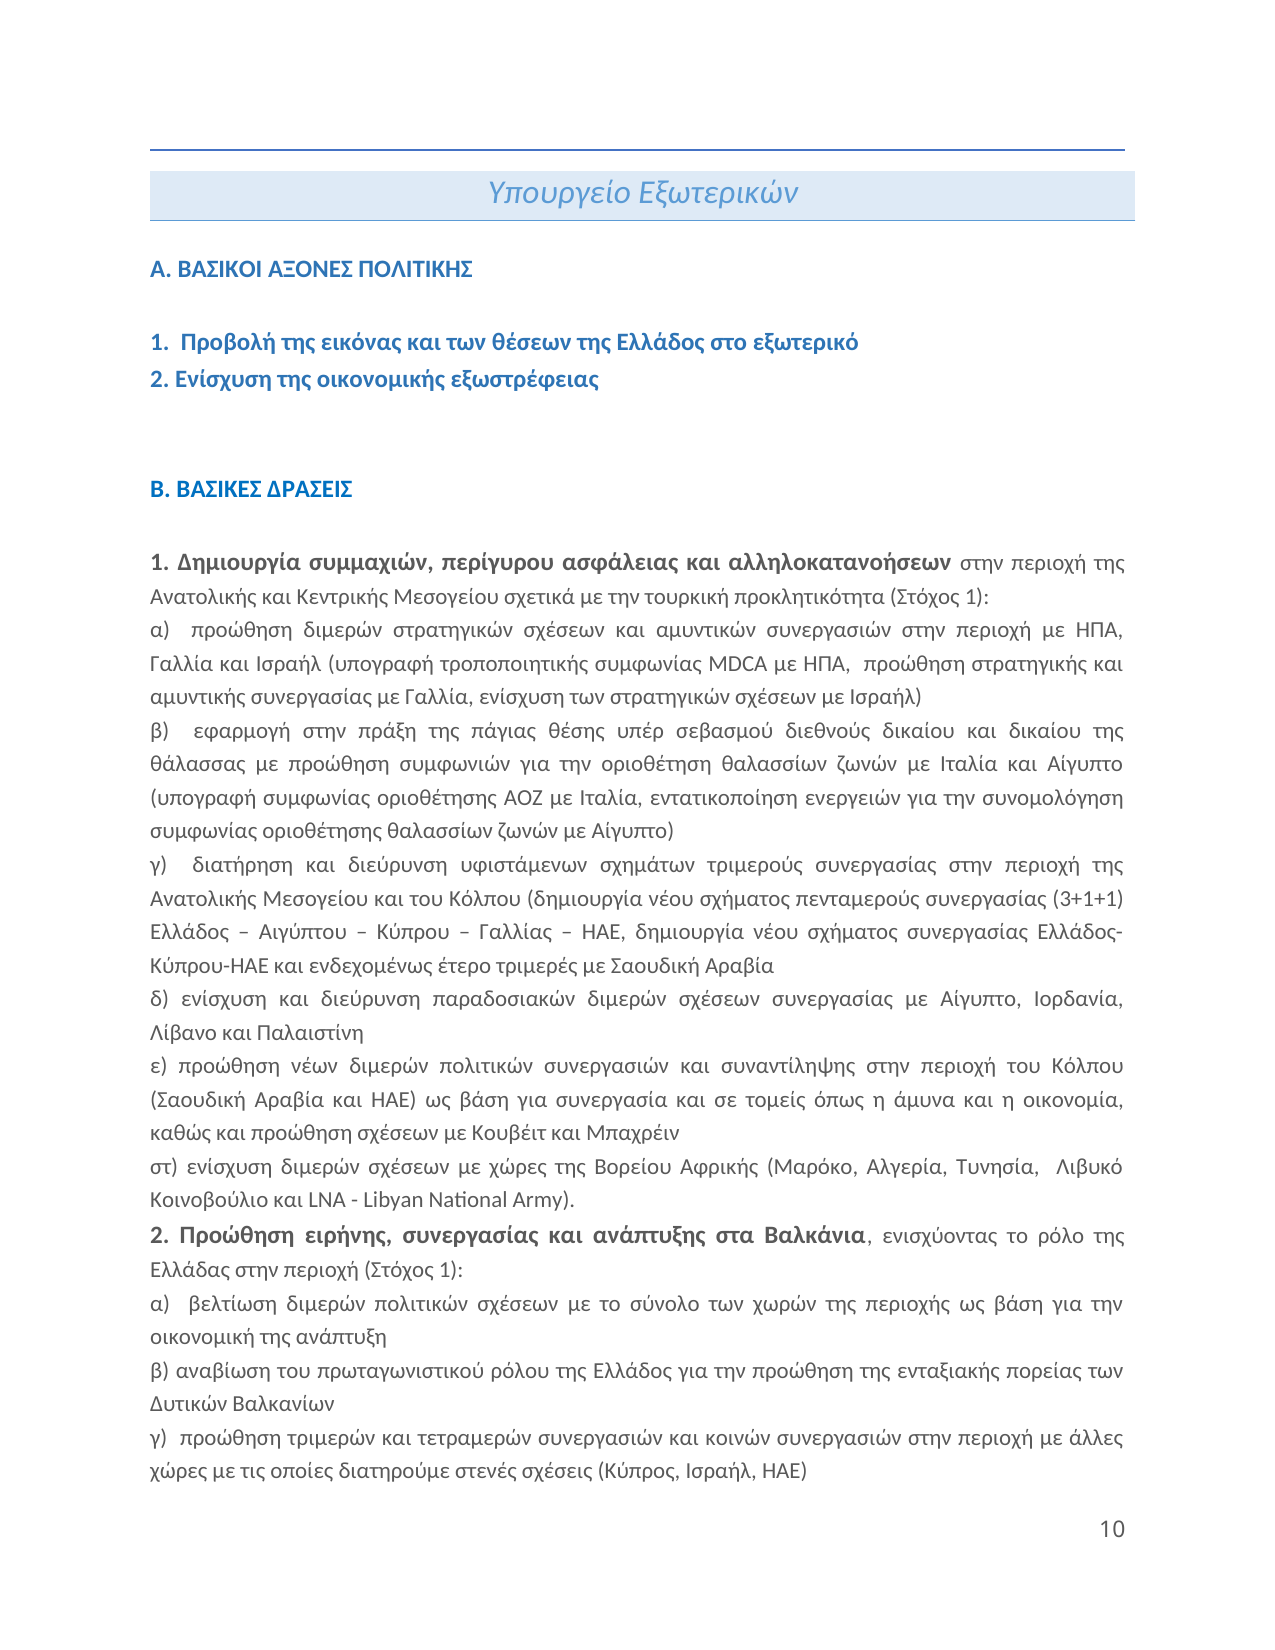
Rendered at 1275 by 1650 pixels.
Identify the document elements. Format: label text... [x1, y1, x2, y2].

text Β. ΒΑΣΙΚΕΣ ΔΡΑΣΕΙΣ [150, 473, 1125, 503]
text δ) ενίσχυση και διεύρυνση παραδοσιακών διμερών σχέσεων συνεργασίας με Αίγυπτο, Ιορδανία, Λίβανο και Παλαιστίνη [150, 984, 1125, 1046]
text Α. ΒΑΣΙΚΟΙ ΑΞΟΝΕΣ ΠΟΛΙΤΙΚΗΣ [150, 253, 1121, 284]
text 1. Δημιουργία συμμαχιών, περίγυρου ασφάλειας και αλληλοκατανοήσεων στην περιοχή της Ανατολικής και Κεντρικής Μεσογείου σχετικά με την τουρκική προκλητικότητα (Στόχος 1): [150, 546, 1125, 610]
text ε) προώθηση νέων διμερών πολιτικών συνεργασιών και συναντίληψης στην περιοχή του Κόλπου (Σαουδική Αραβία και ΗΑΕ) ως βάση για συνεργασία και σε τομείς όπως η άμυνα και η οικονομία, καθώς και προώθηση σχέσεων με Κουβέιτ και Μπαχρέιν [150, 1051, 1125, 1147]
text 2. Ενίσχυση της οικονομικής εξωστρέφειας [150, 363, 1120, 393]
text β) εφαρμογή στην πράξη της πάγιας θέσης υπέρ σεβασμού διεθνούς δικαίου και δικαίου της θάλασσας με προώθηση συμφωνιών για την οριοθέτηση θαλασσίων ζωνών με Ιταλία και Αίγυπτο (υπογραφή συμφωνίας οριοθέτησης ΑΟΖ με Ιταλία, εντατικοποίηση ενεργειών για την συνομολόγηση συμφωνίας οριοθέτησης θαλασσίων ζωνών με Αίγυπτο) [150, 716, 1125, 845]
text 1. Προβολή της εικόνας και των θέσεων της Ελλάδος στο εξωτερικό [150, 326, 1120, 357]
subtitle Υπουργείο Εξωτερικών [150, 171, 1135, 220]
text 2. Προώθηση ειρήνης, συνεργασίας και ανάπτυξης στα Βαλκάνια, ενισχύοντας το ρόλο της Ελλάδας στην περιοχή (Στόχος 1): [150, 1219, 1125, 1283]
text α) προώθηση διμερών στρατηγικών σχέσεων και αμυντικών συνεργασιών στην περιοχή με ΗΠΑ, Γαλλία και Ισραήλ (υπογραφή τροποποιητικής συμφωνίας MDCA με ΗΠΑ, προώθηση στρατηγικής και αμυντικής συνεργασίας με Γαλλία, ενίσχυση των στρατηγικών σχέσεων με Ισραήλ) [150, 615, 1125, 711]
text στ) ενίσχυση διμερών σχέσεων με χώρες της Βορείου Αφρικής (Μαρόκο, Αλγερία, Τυνησία, Λιβυκό Κοινοβούλιο και LNA - Libyan National Army). [150, 1152, 1125, 1214]
text α) βελτίωση διμερών πολιτικών σχέσεων με το σύνολο των χωρών της περιοχής ως βάση για την οικονομική της ανάπτυξη [150, 1289, 1125, 1350]
text β) αναβίωση του πρωταγωνιστικού ρόλου της Ελλάδος για την προώθηση της ενταξιακής πορείας των Δυτικών Βαλκανίων [150, 1356, 1125, 1417]
text γ) διατήρηση και διεύρυνση υφιστάμενων σχημάτων τριμερούς συνεργασίας στην περιοχή της Ανατολικής Μεσογείου και του Κόλπου (δημιουργία νέου σχήματος πενταμερούς συνεργασίας (3+1+1) Ελλάδος – Αιγύπτου – Κύπρου – Γαλλίας – ΗΑΕ, δημιουργία νέου σχήματος συνεργασίας Ελλάδος-Κύπρου-ΗΑΕ και ενδεχομένως έτερο τριμερές με Σαουδική Αραβία [150, 850, 1125, 979]
text γ) προώθηση τριμερών και τετραμερών συνεργασιών και κοινών συνεργασιών στην περιοχή με άλλες χώρες με τις οποίες διατηρούμε στενές σχέσεις (Κύπρος, Ισραήλ, ΗΑΕ) [150, 1423, 1125, 1484]
